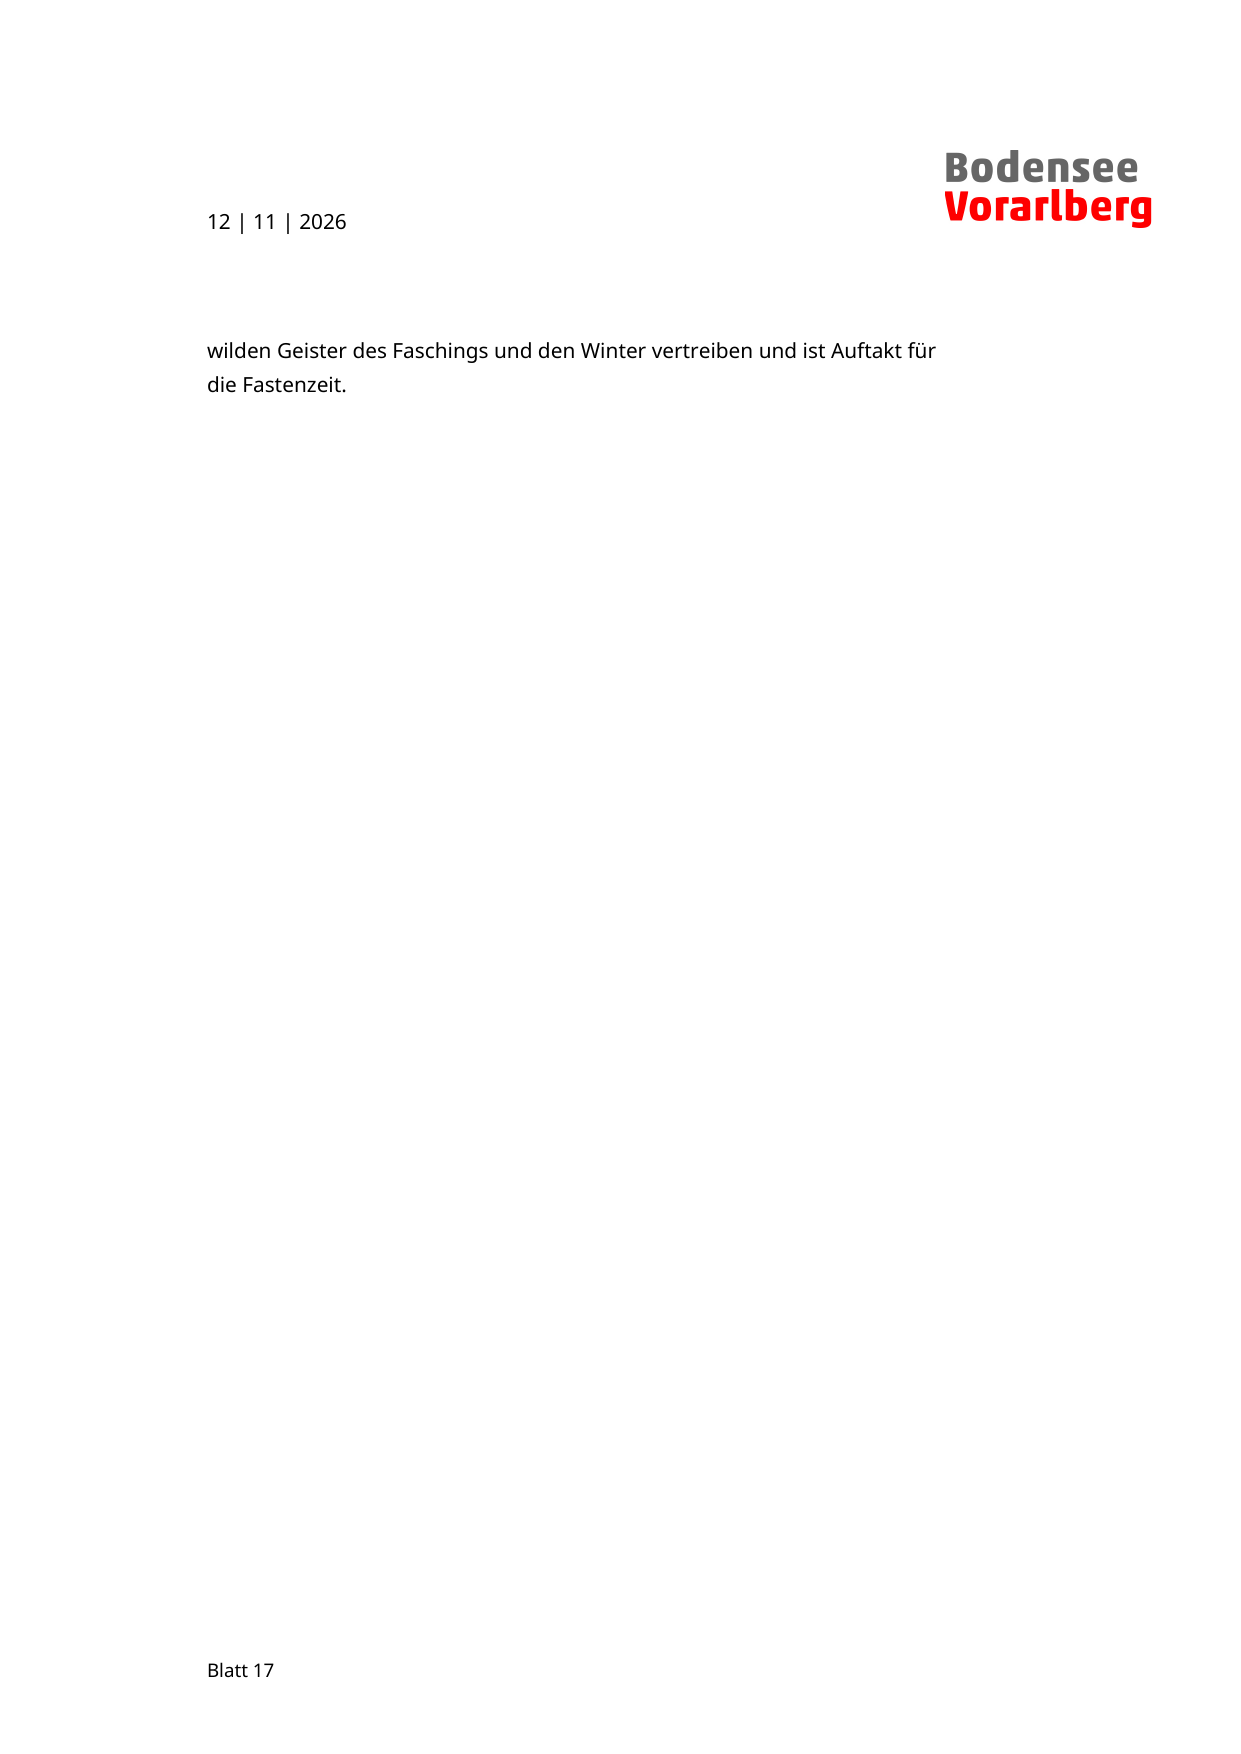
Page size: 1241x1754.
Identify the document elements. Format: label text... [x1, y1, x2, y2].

picture [945, 150, 1152, 228]
